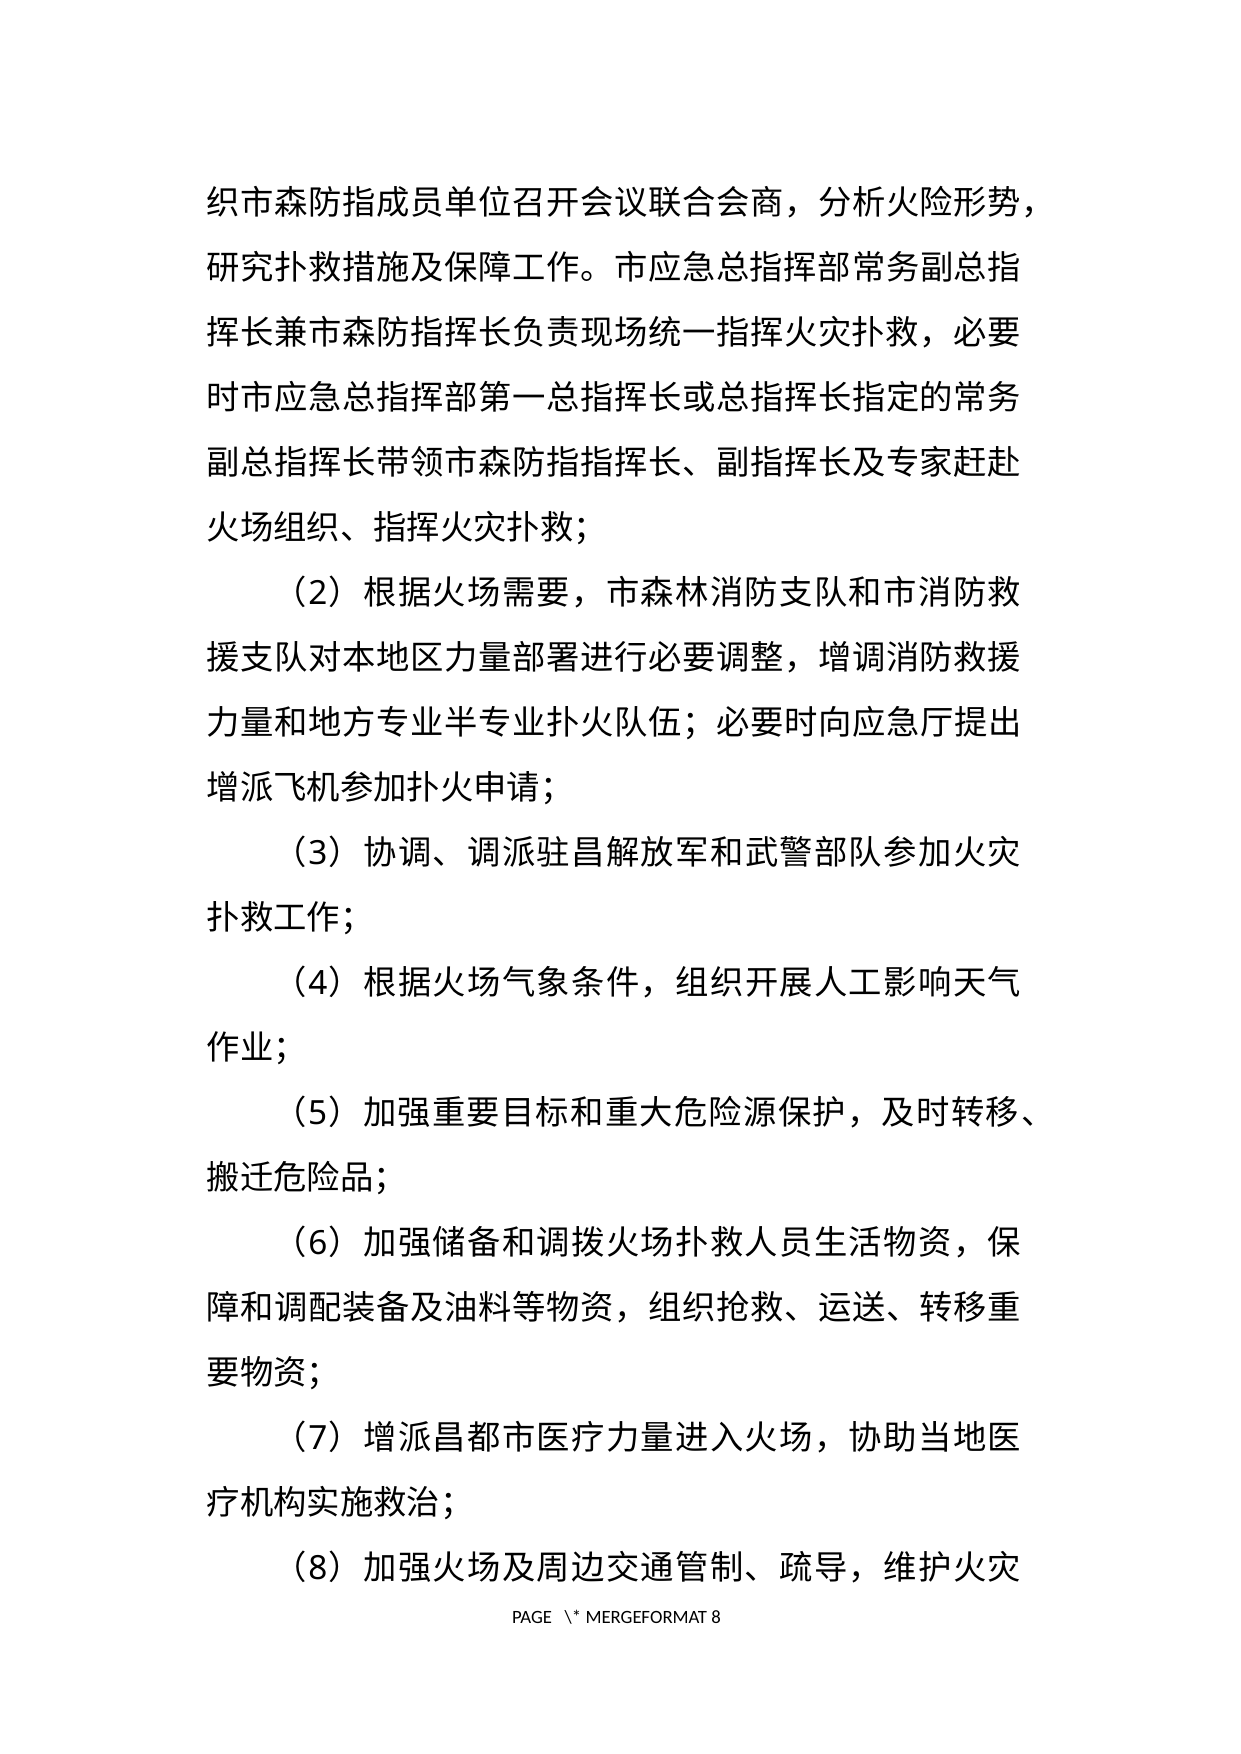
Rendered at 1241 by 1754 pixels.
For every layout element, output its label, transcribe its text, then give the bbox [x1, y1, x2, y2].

text （4）根据火场气象条件，组织开展人工影响天气作业； [207, 948, 1022, 1078]
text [207, 168, 1022, 558]
text （7）增派昌都市医疗力量进入火场，协助当地医疗机构实施救治； [207, 1403, 1022, 1533]
text （5）加强重要目标和重大危险源保护，及时转移、搬迁危险品； [207, 1078, 1022, 1208]
text （6）加强储备和调拨火场扑救人员生活物资，保障和调配装备及油料等物资，组织抢救、运送、转移重要物资； [207, 1208, 1022, 1403]
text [207, 1533, 1022, 1598]
text （3）协调、调派驻昌解放军和武警部队参加火灾扑救工作； [207, 818, 1022, 948]
text （2）根据火场需要，市森林消防支队和市消防救援支队对本地区力量部署进行必要调整，增调消防救援力量和地方专业半专业扑火队伍；必要时向应急厅提出增派飞机参加扑火申请； [207, 558, 1022, 818]
